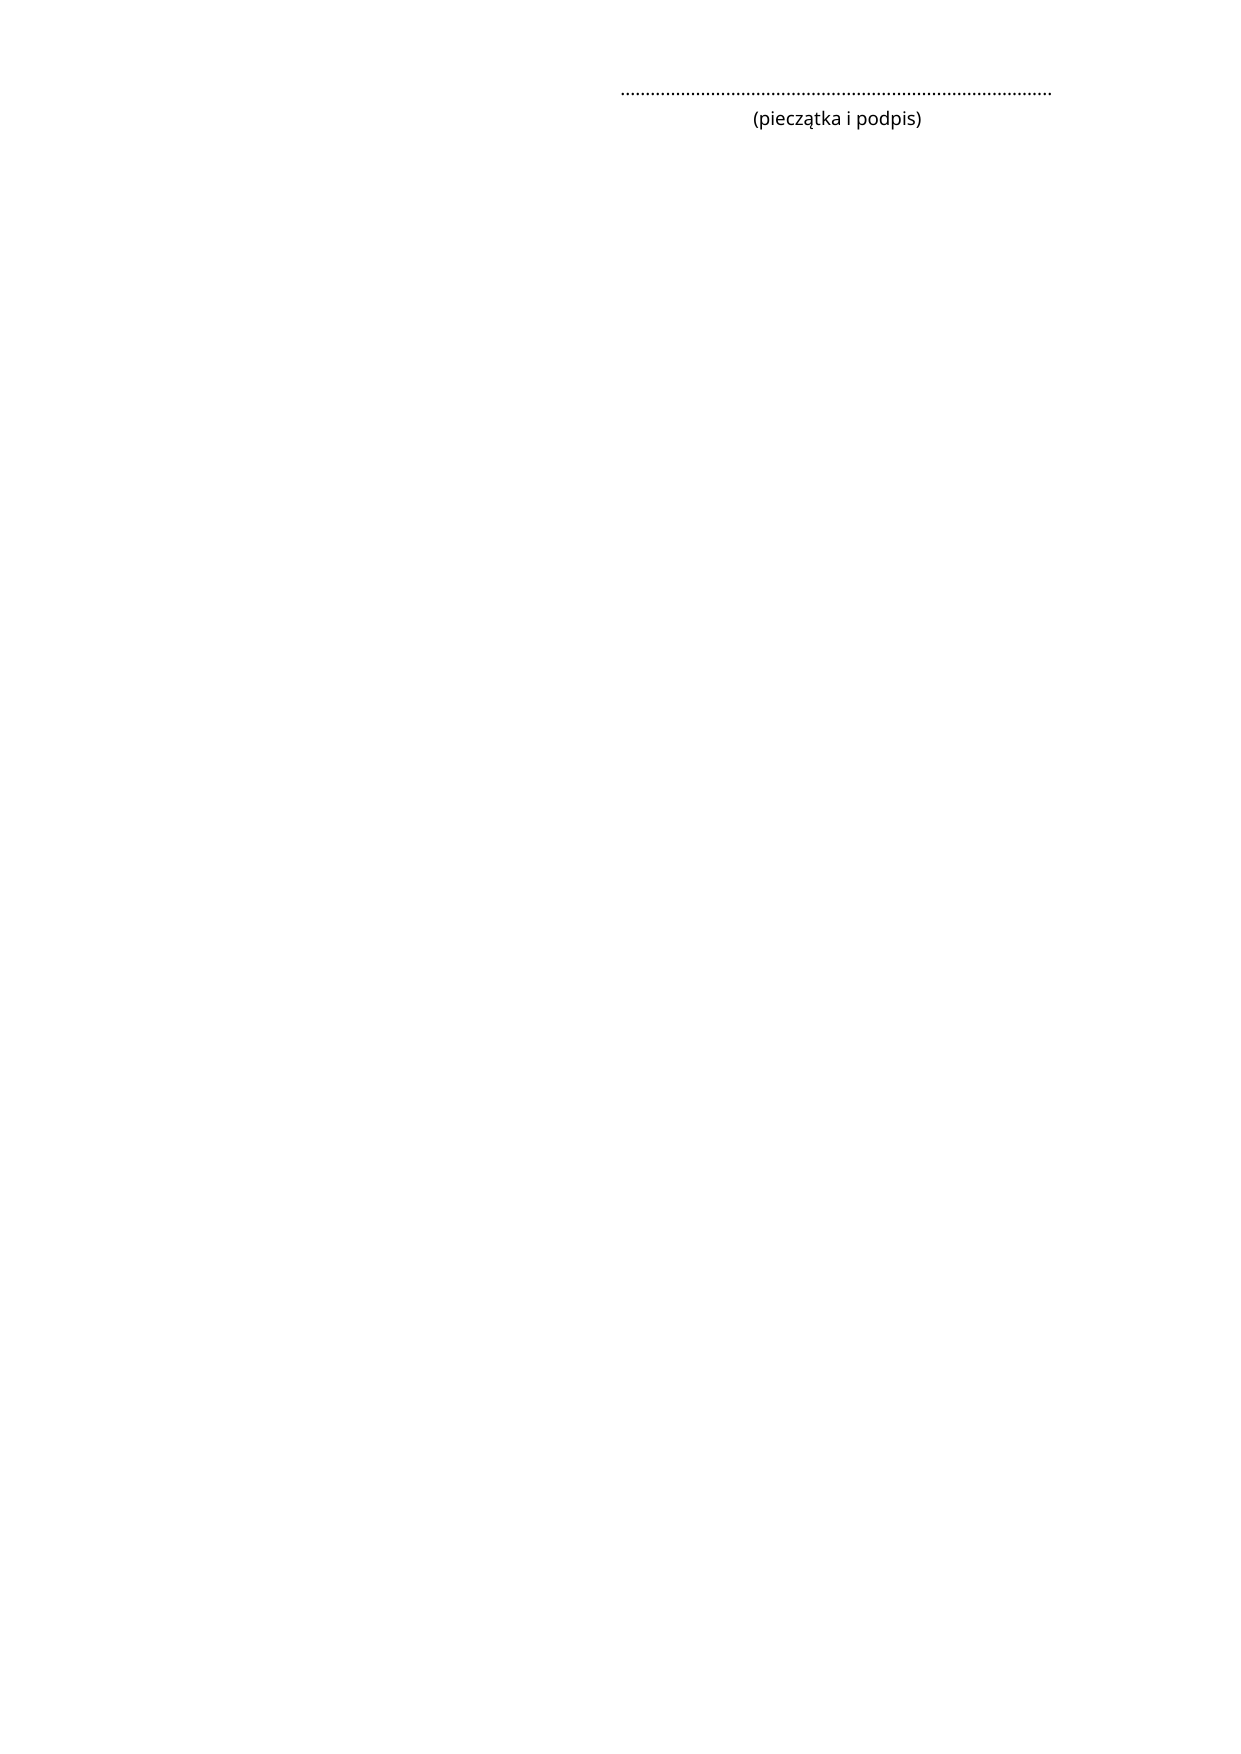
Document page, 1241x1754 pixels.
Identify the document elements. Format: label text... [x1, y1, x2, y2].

text (pieczątka i podpis) [753, 105, 1093, 130]
text ...................................................................................... [620, 76, 1093, 101]
